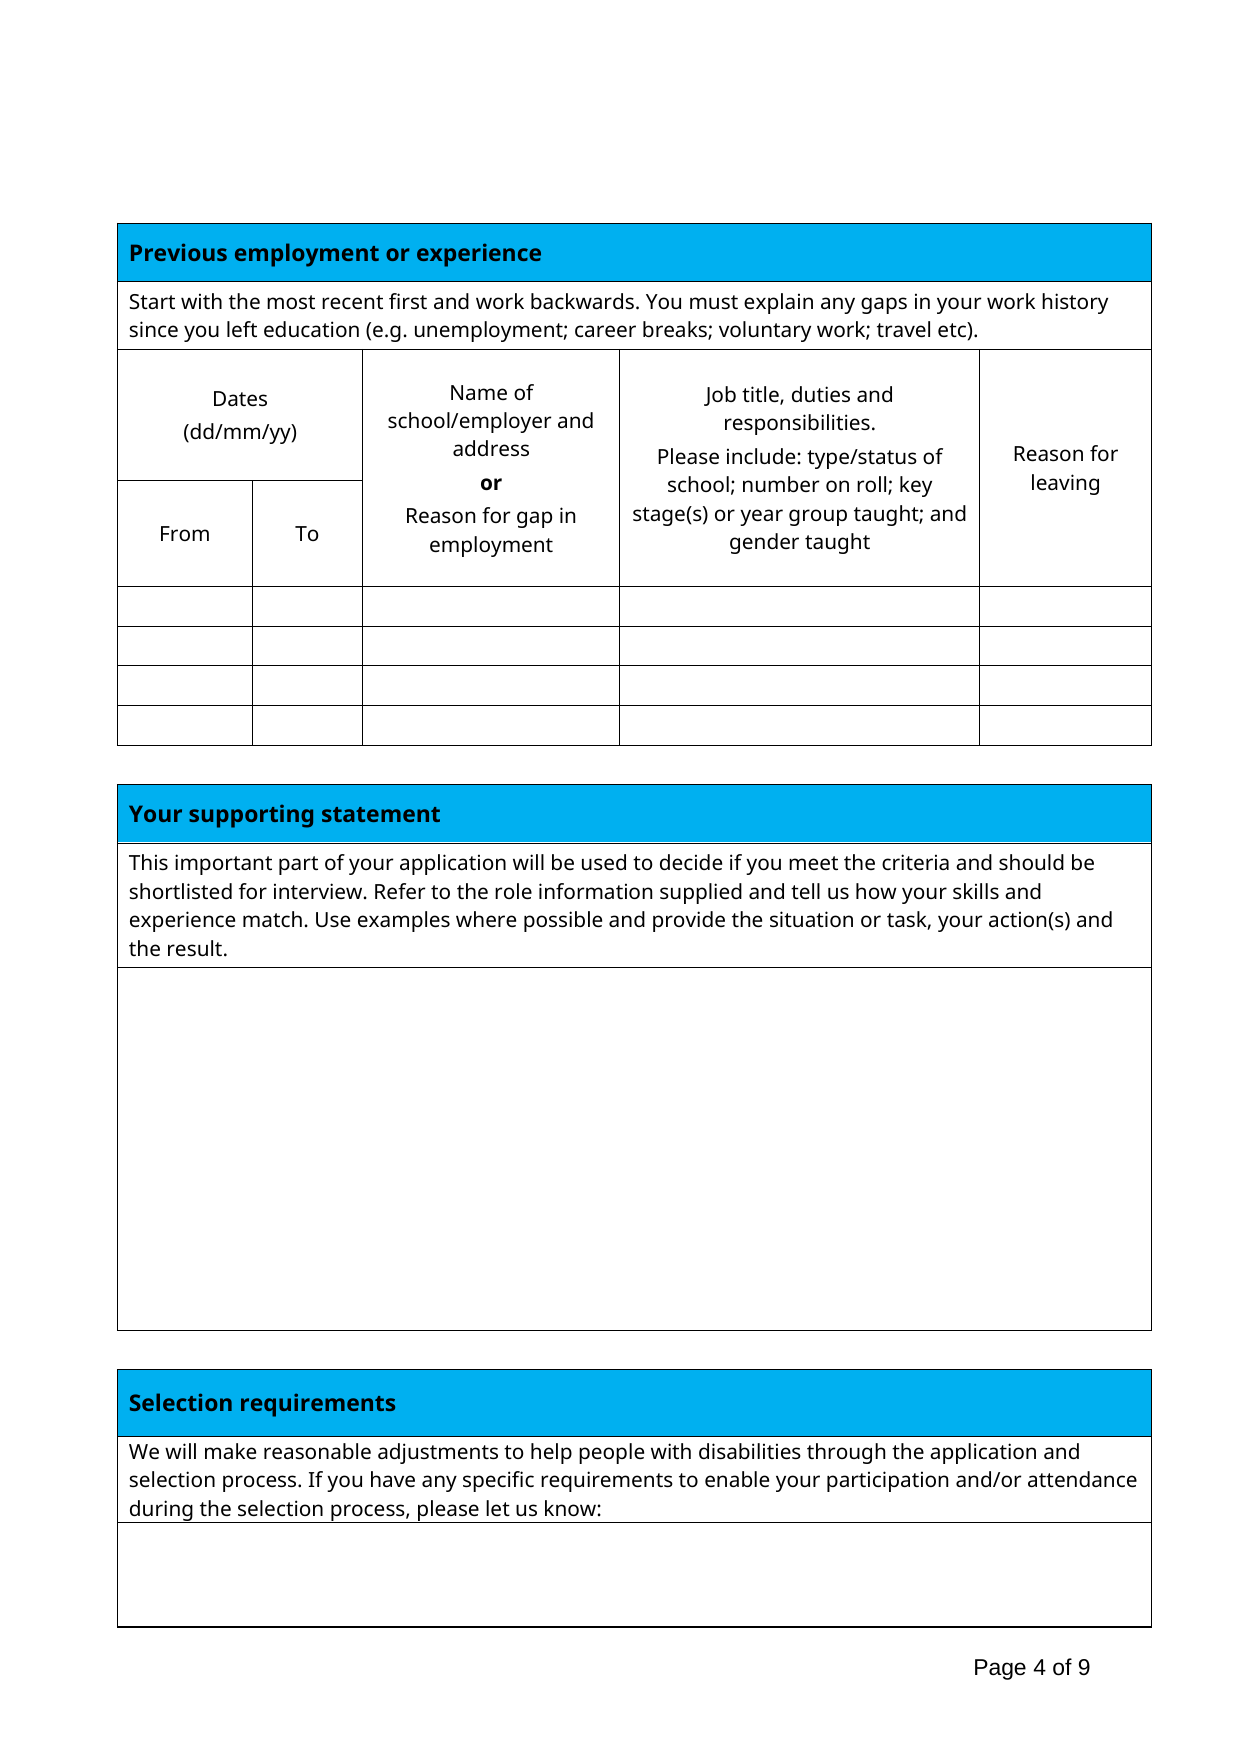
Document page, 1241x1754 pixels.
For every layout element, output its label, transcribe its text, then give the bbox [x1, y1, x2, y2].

table_cell [253, 706, 362, 744]
table_header Your supporting statement [118, 785, 1151, 842]
table_cell [620, 587, 979, 626]
table_cell Name of school/employer and address or Reason for gap in employment [363, 350, 619, 586]
table_cell [253, 666, 362, 705]
table_cell [363, 706, 619, 744]
table_cell [980, 587, 1151, 626]
table_cell To [253, 481, 362, 586]
table_cell [118, 968, 1151, 1330]
table_cell [253, 587, 362, 626]
table_cell Start with the most recent first and work backwards. You must explain any gaps in your work history since you left education (e.g. unemployment; career breaks; voluntary work; travel etc). [118, 282, 1151, 349]
table_cell [620, 706, 979, 744]
table_cell Reason for leaving [980, 350, 1151, 586]
table_cell [620, 666, 979, 705]
table_header Previous employment or experience [118, 224, 1151, 281]
table_cell [363, 627, 619, 665]
table_cell [980, 666, 1151, 705]
table_cell Job title, duties and responsibilities. Please include: type/status of school; number on roll; key stage(s) or year group taught; and gender taught [620, 350, 979, 586]
table_cell [118, 666, 252, 705]
table_header Selection requirements [118, 1370, 1151, 1436]
table_cell [620, 627, 979, 665]
table_cell [118, 1523, 1151, 1626]
table_cell [363, 666, 619, 705]
table_cell [118, 587, 252, 626]
table_cell We will make reasonable adjustments to help people with disabilities through the application and selection process. If you have any specific requirements to enable your participation and/or attendance during the selection process, please let us know: [118, 1437, 1151, 1522]
table_cell This important part of your application will be used to decide if you meet the criteria and should be shortlisted for interview. Refer to the role information supplied and tell us how your skills and experience match. Use examples where possible and provide the situation or task, your action(s) and the result. [118, 844, 1151, 967]
table_cell [980, 706, 1151, 744]
table_cell [118, 706, 252, 744]
table_cell [253, 627, 362, 665]
table_cell [118, 627, 252, 665]
table_cell From [118, 481, 252, 586]
table_cell Dates (dd/mm/yy) [118, 350, 362, 480]
table_cell [363, 587, 619, 626]
table_cell [980, 627, 1151, 665]
